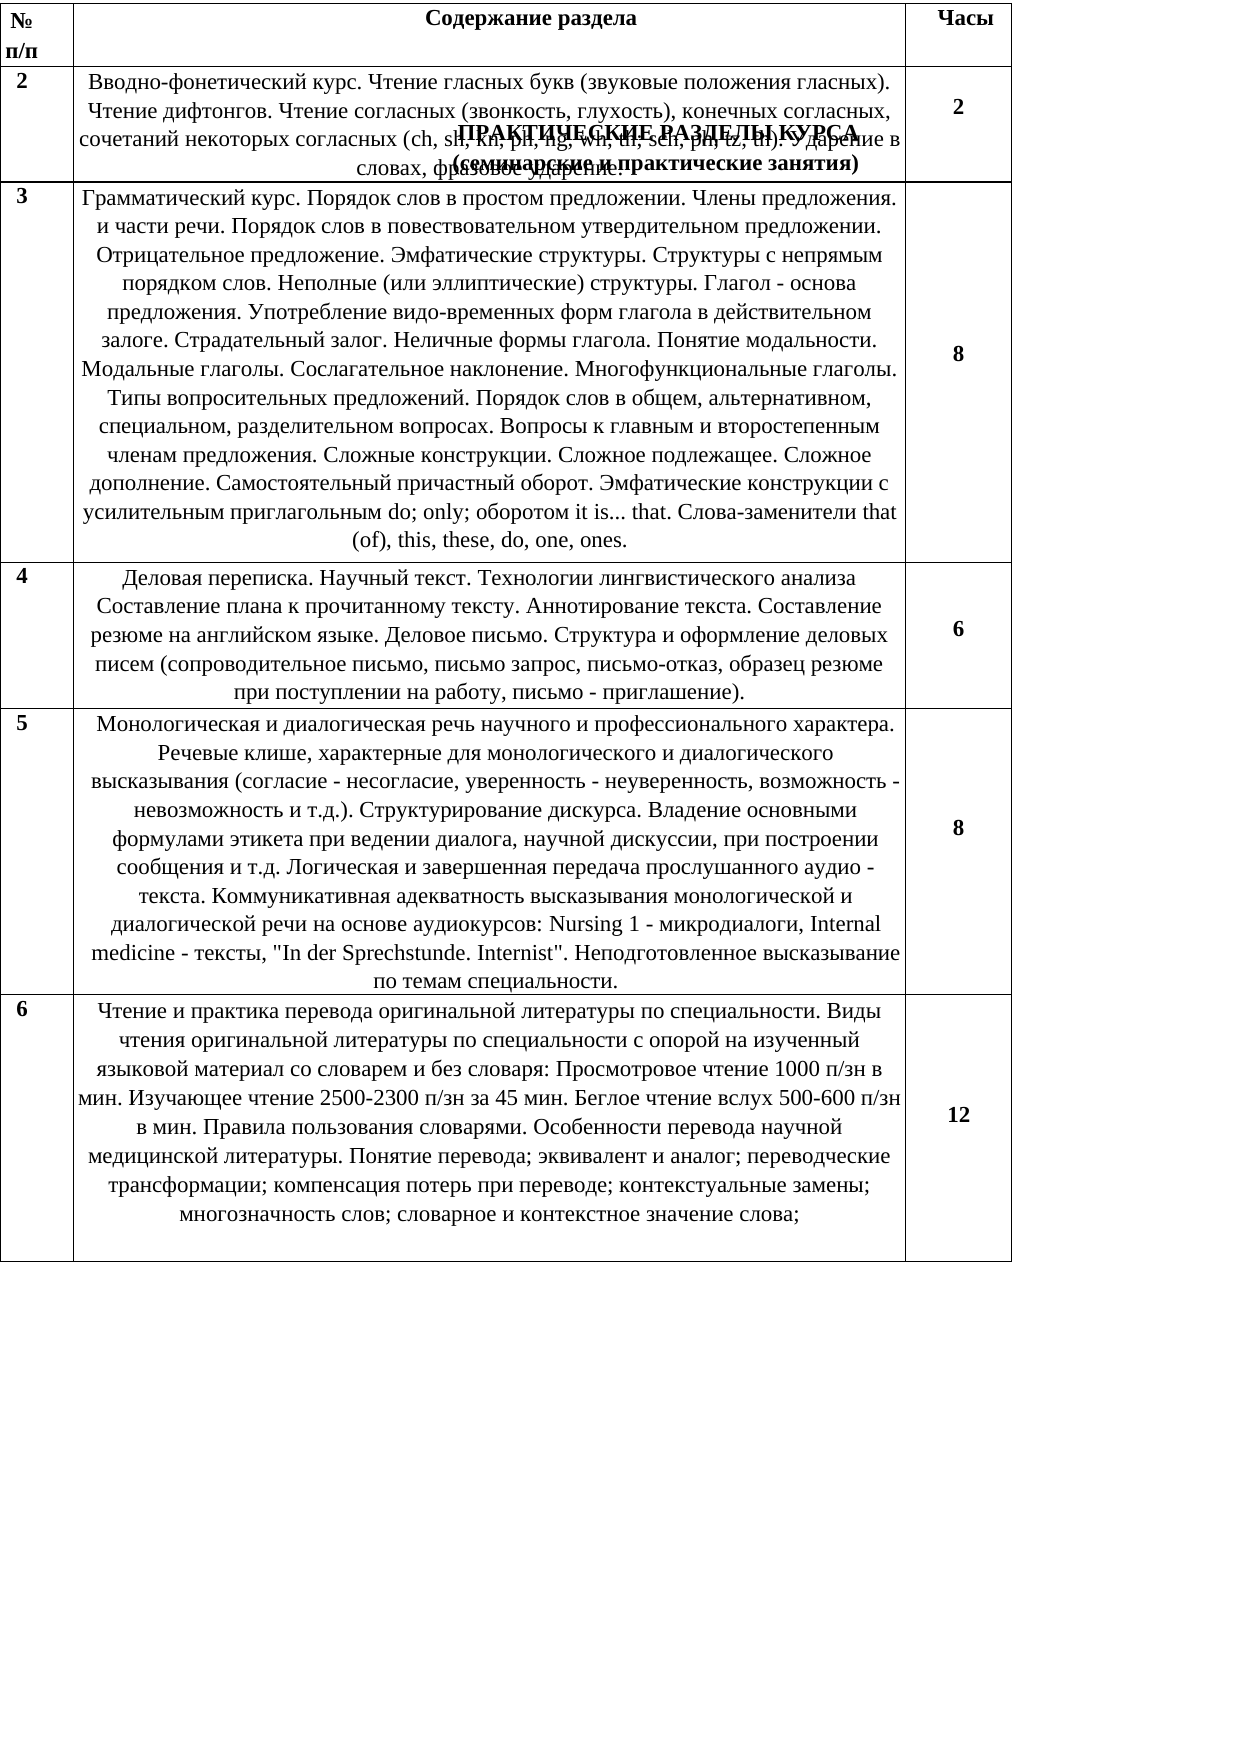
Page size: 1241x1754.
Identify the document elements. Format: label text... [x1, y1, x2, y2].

table_cell 6 [1, 995, 73, 1261]
table_header Часы [906, 4, 1011, 66]
table_cell 2 [1, 67, 73, 181]
table_cell 8 [906, 709, 1011, 994]
table_cell 8 [906, 183, 1011, 562]
text ПРАКТИЧЕСКИЕ РАЗДЕЛЫ КУРСА [417, 117, 859, 147]
table_cell Вводно-фонетический курс. Чтение гласных букв (звуковые положения гласных). Чтение дифтонгов. Чтение согласных (звонкость, глухость), конечных согласных, сочетаний некоторых согласных (ch, sh, kn, ph, ng, wh, th; sch, ph, tz, th). Ударение в словах, фразовое ударение. [74, 67, 905, 181]
table_cell 2 [906, 67, 1011, 181]
table_cell Деловая переписка. Научный текст. Технологии лингвистического анализа Составление плана к прочитанному тексту. Аннотирование текста. Составление резюме на английском языке. Деловое письмо. Структура и оформление деловых писем (сопроводительное письмо, письмо запрос, письмо-отказ, образец резюме при поступлении на работу, письмо - приглашение). [74, 563, 905, 708]
table_cell Грамматический курс. Порядок слов в простом предложении. Члены предложения. и части речи. Порядок слов в повествовательном утвердительном предложении. Отрицательное предложение. Эмфатические структуры. Структуры с непрямым порядком слов. Неполные (или эллиптические) структуры. Глагол - основа предложения. Употребление видо-временных форм глагола в действительном залоге. Страдательный залог. Неличные формы глагола. Понятие модальности. Модальные глаголы. Сослагательное наклонение. Многофункциональные глаголы. Типы вопросительных предложений. Порядок слов в общем, альтернативном, специальном, разделительном вопросах. Вопросы к главным и второстепенным членам предложения. Сложные конструкции. Сложное подлежащее. Сложное дополнение. Самостоятельный причастный оборот. Эмфатические конструкции с усилительным приглагольным do; only; оборотом it is... that. Слова-заменители that (of), this, these, do, one, ones. [74, 183, 905, 562]
table_cell 4 [1, 563, 73, 708]
table_cell 3 [1, 183, 73, 562]
text (семинарские и практические занятия) [417, 147, 859, 176]
table_cell Монологическая и диалогическая речь научного и профессионального характера. Речевые клише, характерные для монологического и диалогического высказывания (согласие - несогласие, уверенность - неуверенность, возможность - невозможность и т.д.). Структурирование дискурса. Владение основными формулами этикета при ведении диалога, научной дискуссии, при построении сообщения и т.д. Логическая и завершенная передача прослушанного аудио - текста. Коммуникативная адекватность высказывания монологической и диалогической речи на основе аудиокурсов: Nursing 1 - микродиалоги, Internal medicine - тексты, "In der Sprechstunde. Internist". Неподготовленное высказывание по темам специальности. [74, 709, 905, 994]
table_cell Чтение и практика перевода оригинальной литературы по специальности. Виды чтения оригинальной литературы по специальности с опорой на изученный языковой материал со словарем и без словаря: Просмотровое чтение 1000 п/зн в мин. Изучающее чтение 2500-2300 п/зн за 45 мин. Беглое чтение вслух 500-600 п/зн в мин. Правила пользования словарями. Особенности перевода научной медицинской литературы. Понятие перевода; эквивалент и аналог; переводческие трансформации; компенсация потерь при переводе; контекстуальные замены; многозначность слов; словарное и контекстное значение слова; [74, 995, 905, 1261]
table_header № п/п [1, 4, 73, 66]
table_cell 12 [906, 995, 1011, 1261]
table_header Содержание раздела [74, 4, 905, 66]
table_cell 5 [1, 709, 73, 994]
table_cell 6 [906, 563, 1011, 708]
